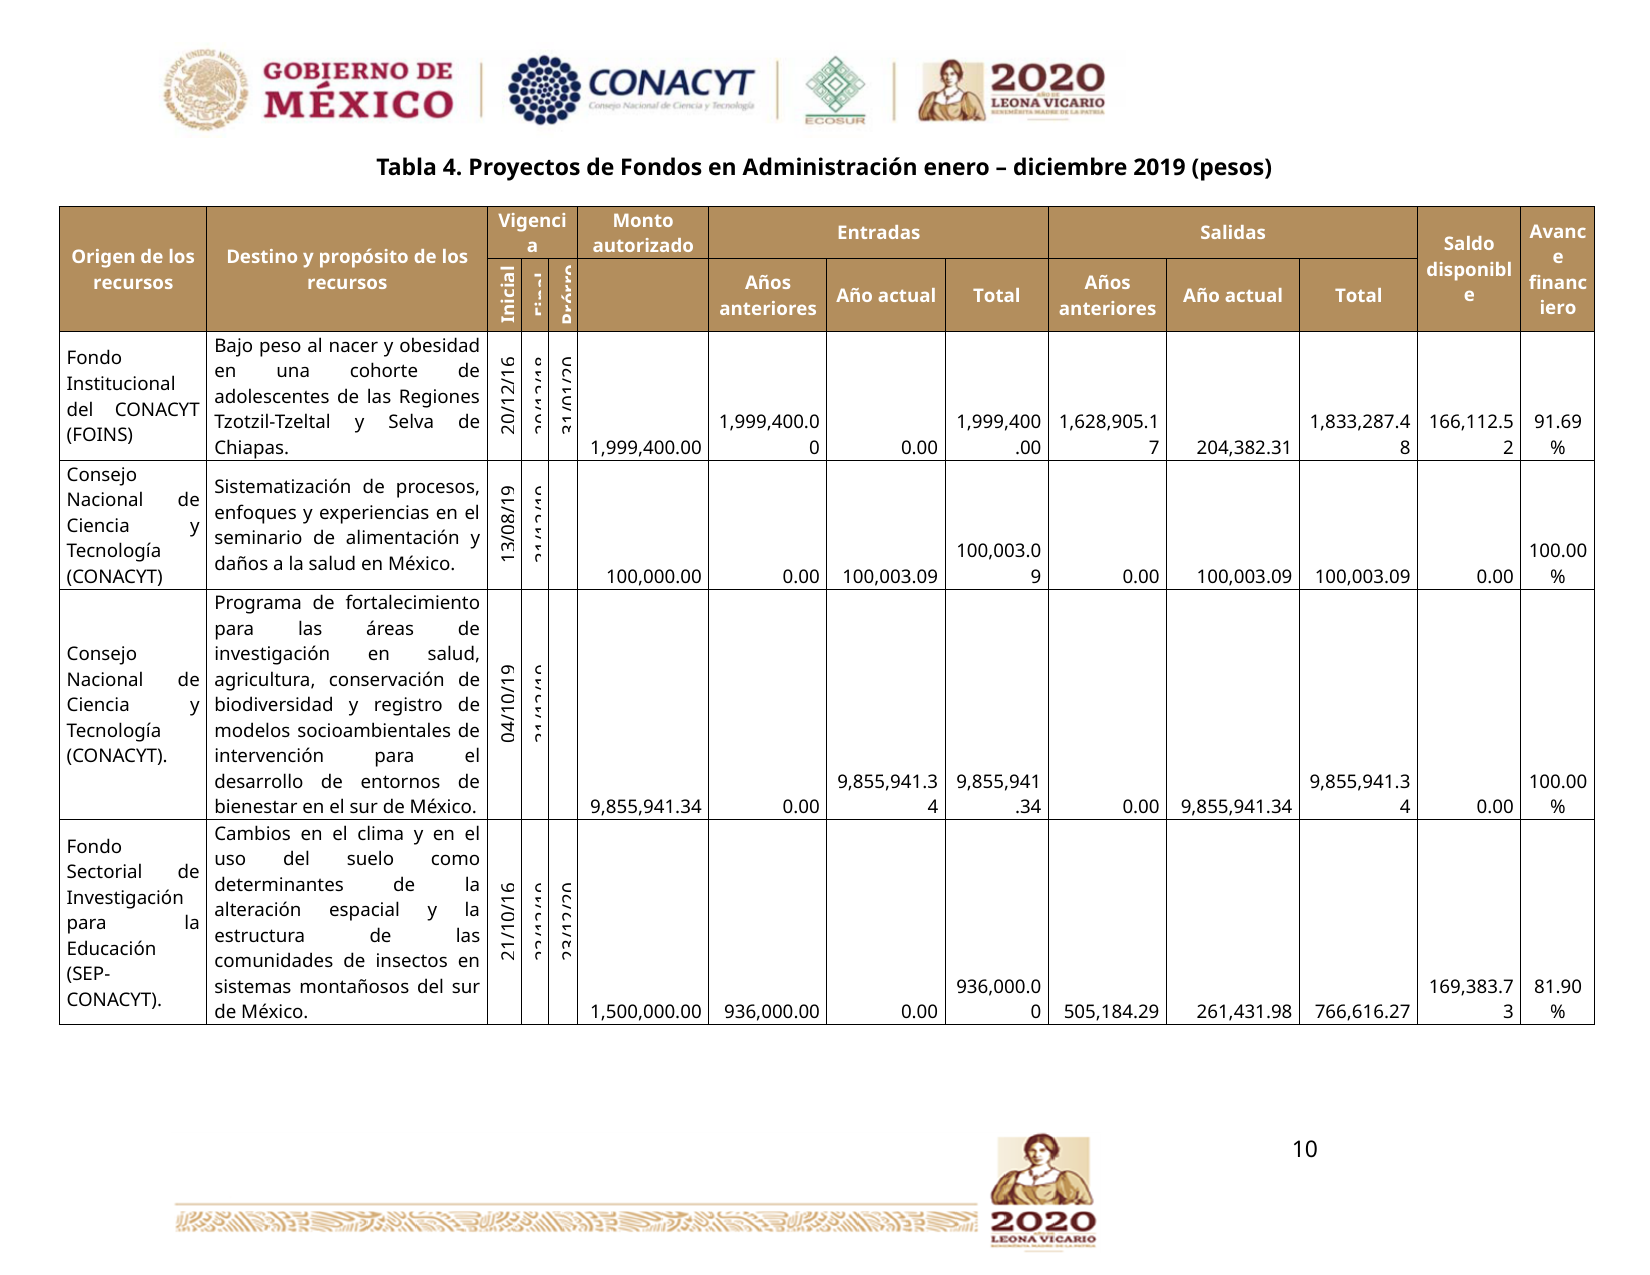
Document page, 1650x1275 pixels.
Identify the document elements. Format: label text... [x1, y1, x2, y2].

table_cell 0.00 [1049, 590, 1166, 819]
table_cell 936,000.00 [709, 820, 826, 1024]
table_cell 9,855,941.34 [946, 590, 1048, 819]
table_cell Total [946, 259, 1048, 331]
table_cell 9,855,941.34 [827, 590, 945, 819]
table_header Saldo disponible [1418, 207, 1520, 331]
table_cell 100,000.00 [578, 461, 708, 588]
table_cell Consejo Nacional de Ciencia y Tecnología (CONACYT). [60, 590, 206, 819]
table_cell 31/01/20 [549, 332, 577, 460]
table_cell 0.00 [827, 332, 945, 460]
table_header Monto autorizado [578, 207, 708, 258]
table_cell 1,999,400.00 [578, 332, 708, 460]
table_cell Prórroga [549, 259, 577, 331]
table_cell 166,112.52 [1418, 332, 1520, 460]
table_cell 31/12/19 [522, 590, 548, 819]
table_cell 13/08/19 [488, 461, 521, 588]
table_cell 20/12/18 [522, 332, 548, 460]
table_cell Programa de fortalecimiento para las áreas de investigación en salud, agricultura, conservación de biodiversidad y registro de modelos socioambientales de intervención para el desarrollo de entornos de bienestar en el sur de México. [207, 590, 487, 819]
table_cell 23/12/19 [522, 820, 548, 1024]
table_cell 1,999,400.00 [709, 332, 826, 460]
table_cell 21/10/16 [488, 820, 521, 1024]
table_cell 100,003.09 [1167, 461, 1299, 588]
table_cell [578, 259, 708, 331]
picture [158, 42, 1127, 138]
table_header Salidas [1049, 207, 1417, 258]
table_cell 100.00% [1521, 590, 1594, 819]
table_cell 0.00 [827, 820, 945, 1024]
picture [171, 1130, 1104, 1253]
table_cell Final [522, 259, 548, 331]
table_cell Inicial [488, 259, 521, 331]
table_cell Consejo Nacional de Ciencia y Tecnología (CONACYT) [60, 461, 206, 588]
table_cell 1,500,000.00 [578, 820, 708, 1024]
table_cell 100,003.09 [946, 461, 1048, 588]
table_cell Sistematización de procesos, enfoques y experiencias en el seminario de alimentación y daños a la salud en México. [207, 461, 487, 588]
table_header Avance financiero [1521, 207, 1594, 331]
table_cell 91.69% [1521, 332, 1594, 460]
table_cell Fondo Sectorial de Investigación para la Educación (SEP-CONACYT). [60, 820, 206, 1024]
table_cell [549, 461, 577, 588]
table_cell 31/12/19 [522, 461, 548, 588]
table_cell 100,003.09 [1300, 461, 1417, 588]
table_cell 505,184.29 [1049, 820, 1166, 1024]
table_cell 261,431.98 [1167, 820, 1299, 1024]
table_cell 204,382.31 [1167, 332, 1299, 460]
table_cell 23/12/20 [549, 820, 577, 1024]
table_cell Años anteriores [709, 259, 826, 331]
table_header Origen de los recursos [60, 207, 206, 331]
table_cell 766,616.27 [1300, 820, 1417, 1024]
table_cell 20/12/16 [488, 332, 521, 460]
table_cell 936,000.00 [946, 820, 1048, 1024]
table_cell Cambios en el clima y en el uso del suelo como determinantes de la alteración espacial y la estructura de las comunidades de insectos en sistemas montañosos del sur de México. [207, 820, 487, 1024]
table_cell Fondo Institucional del CONACYT (FOINS) [60, 332, 206, 460]
table_header Entradas [709, 207, 1048, 258]
table_cell 81.90% [1521, 820, 1594, 1024]
table_cell Año actual [827, 259, 945, 331]
table_cell 0.00 [1418, 590, 1520, 819]
table_cell 169,383.73 [1418, 820, 1520, 1024]
table_cell 1,833,287.48 [1300, 332, 1417, 460]
table_cell 9,855,941.34 [1300, 590, 1417, 819]
table_cell 0.00 [709, 461, 826, 588]
table_cell 0.00 [1049, 461, 1166, 588]
table_cell 1,999,400.00 [946, 332, 1048, 460]
table_cell 04/10/19 [488, 590, 521, 819]
table_cell 100,003.09 [827, 461, 945, 588]
table_cell Año actual [1167, 259, 1299, 331]
table_cell 100.00% [1521, 461, 1594, 588]
table_cell 9,855,941.34 [578, 590, 708, 819]
table_cell Años anteriores [1049, 259, 1166, 331]
table_cell 1,628,905.17 [1049, 332, 1166, 460]
table_cell Total [1300, 259, 1417, 331]
table_cell 9,855,941.34 [1167, 590, 1299, 819]
table_cell 0.00 [709, 590, 826, 819]
table_header Destino y propósito de los recursos [207, 207, 487, 331]
table_cell [549, 590, 577, 819]
table_cell Bajo peso al nacer y obesidad en una cohorte de adolescentes de las Regiones Tzotzil-Tzeltal y Selva de Chiapas. [207, 332, 487, 460]
table_header Vigencia [488, 207, 577, 258]
table_cell 0.00 [1418, 461, 1520, 588]
